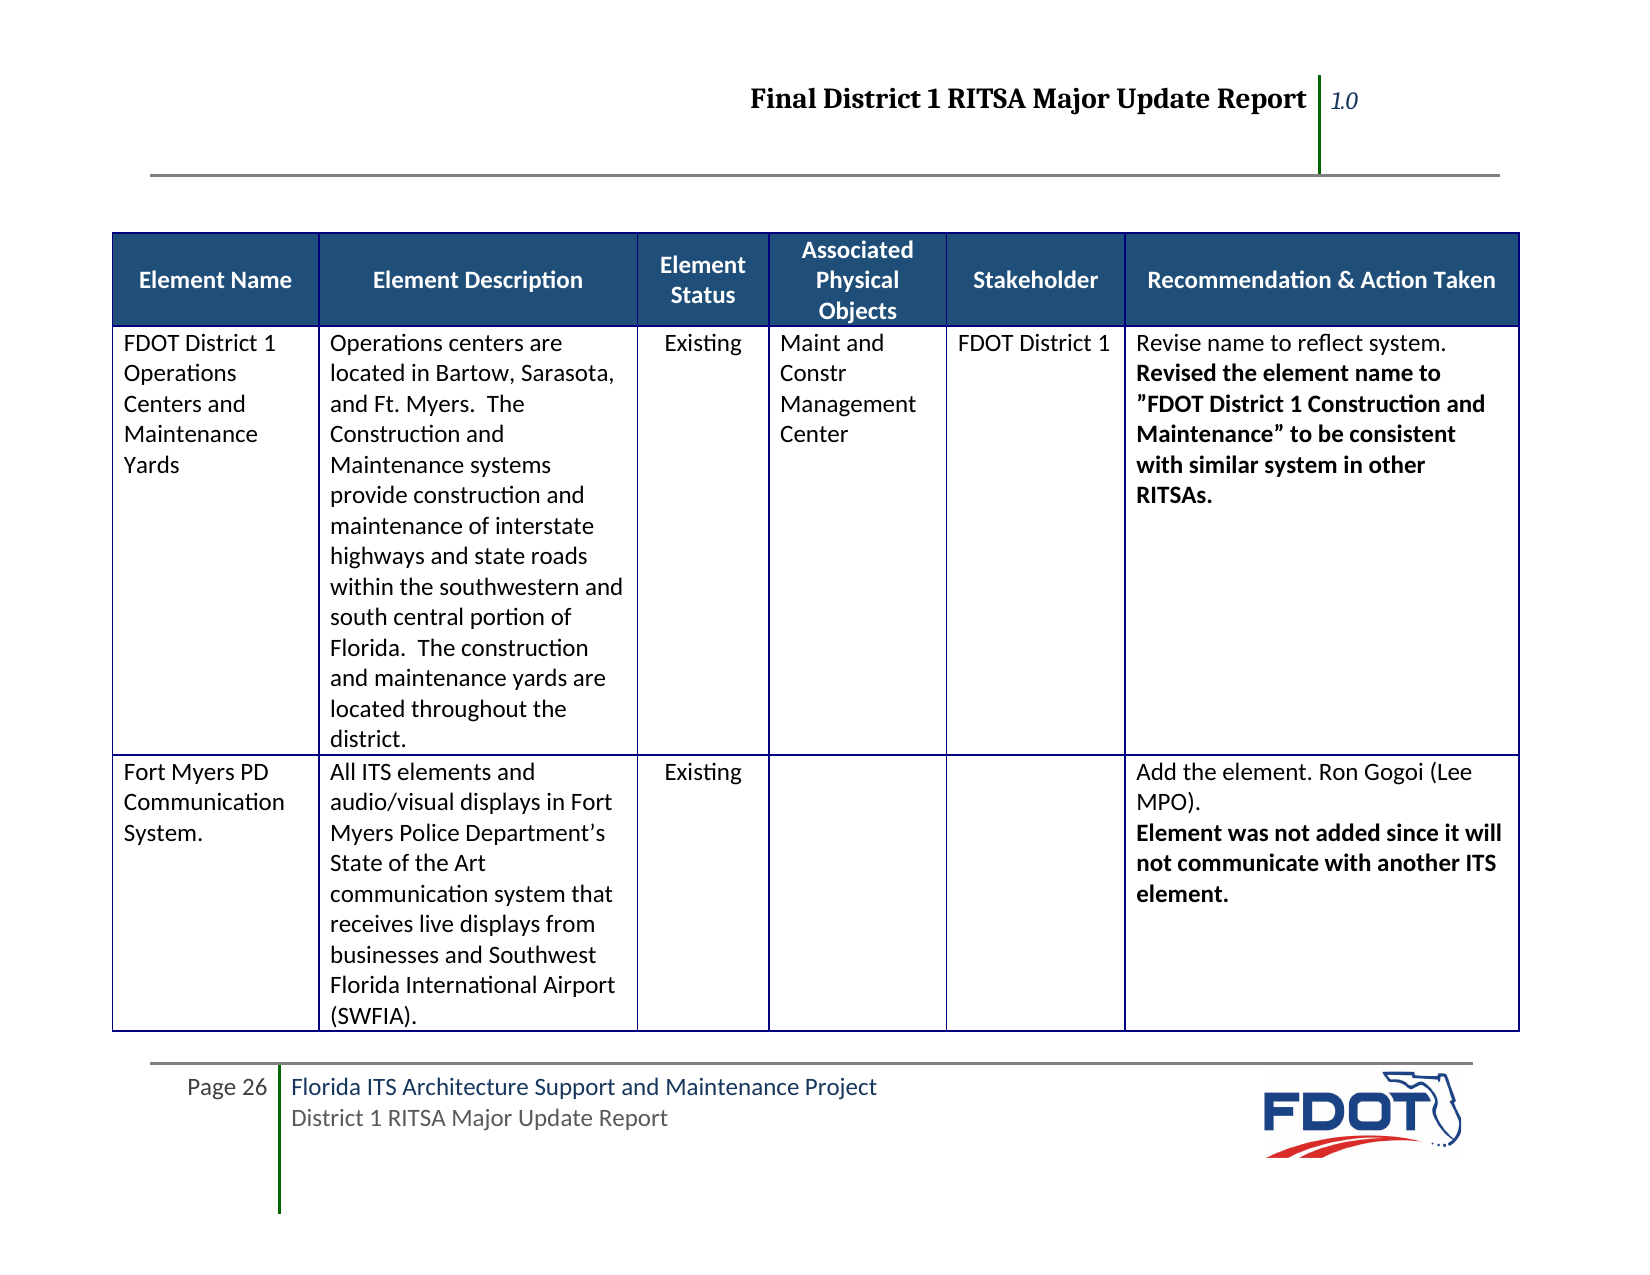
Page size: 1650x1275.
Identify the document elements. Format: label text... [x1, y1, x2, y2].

table_cell Maint and Constr Management Center [770, 327, 946, 754]
table_cell Operations centers are located in Bartow, Sarasota, and Ft. Myers. The Construction and Maintenance systems provide construction and maintenance of interstate highways and state roads within the southwestern and south central portion of Florida. The construction and maintenance yards are located throughout the district. [320, 327, 637, 754]
table_header Element Name [113, 234, 318, 325]
table_cell FDOT District 1 Operations Centers and Maintenance Yards [113, 327, 318, 754]
table_cell Fort Myers PD Communication System. [113, 756, 318, 1030]
table_cell Revise name to reflect system. Revised the element name to ”FDOT District 1 Construction and Maintenance” to be consistent with similar system in other RITSAs. [1126, 327, 1518, 754]
table_cell Existing [638, 756, 768, 1030]
table_header Element Description [320, 234, 637, 325]
table_cell Existing [638, 327, 768, 754]
table_header Recommendation & Action Taken [1126, 234, 1518, 325]
table_header Element Status [638, 234, 768, 325]
table_cell FDOT District 1 [947, 327, 1124, 754]
table_cell Add the element. Ron Gogoi (Lee MPO). Element was not added since it will not communicate with another ITS element. [1126, 756, 1518, 1030]
table_header Stakeholder [947, 234, 1124, 325]
table_cell [770, 756, 946, 1030]
table_cell [947, 756, 1124, 1030]
table_cell All ITS elements and audio/visual displays in Fort Myers Police Department’s State of the Art communication system that receives live displays from businesses and Southwest Florida International Airport (SWFIA). [320, 756, 637, 1030]
table_header Associated Physical Objects [770, 234, 946, 325]
